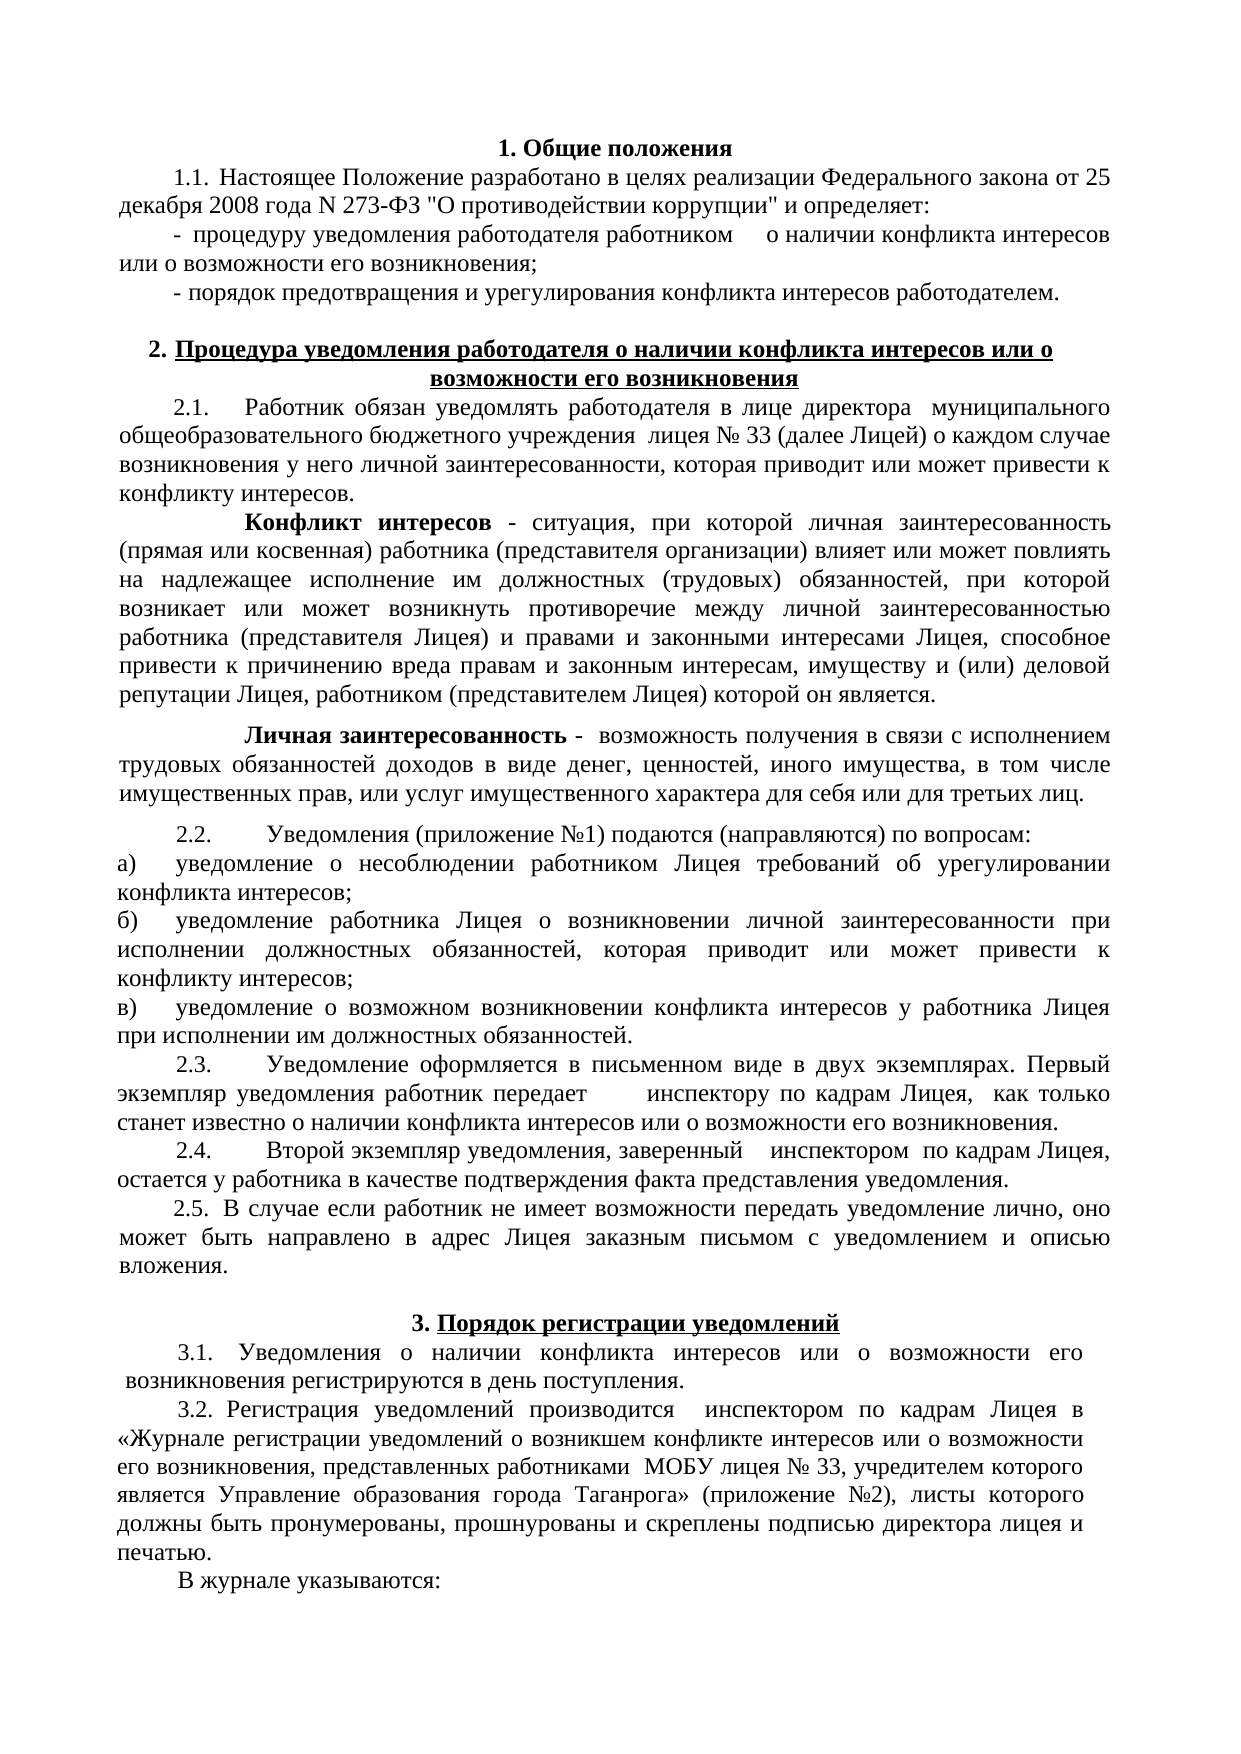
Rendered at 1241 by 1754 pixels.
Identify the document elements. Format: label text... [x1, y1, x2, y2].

list Регистрация уведомлений производится инспектором по кадрам Лицея в «Журнале регистрации уведомлений о возникшем конфликте интересов или о возможности его возникновения, представленных работниками МОБУ лицея № 33, учредителем которого является Управление образования города Таганрога» (приложение №2), листы которого должны быть пронумерованы, прошнурованы и скреплены подписью директора лицея и печатью. [117, 1394, 1084, 1566]
text а) уведомление о несоблюдении работником Лицея требований об урегулировании конфликта интересов; [117, 848, 1111, 905]
text в) уведомление о возможном возникновении конфликта интересов у работника Лицея при исполнении им должностных обязанностей. [117, 992, 1111, 1049]
list Порядок регистрации уведомлений [138, 1308, 1113, 1337]
text б) уведомление работника Лицея о возникновении личной заинтересованности при исполнении должностных обязанностей, которая приводит или может привести к конфликту интересов; [117, 905, 1111, 992]
text В журнале указываются: [117, 1566, 1113, 1594]
list Работник обязан уведомлять работодателя в лице директора муниципального общеобразовательного бюджетного учреждения лицея № 33 (далее Лицей) о каждом случае возникновения у него личной заинтересованности, которая приводит или может привести к конфликту интересов. [119, 392, 1111, 507]
list Настоящее Положение разработано в целях реализации Федерального закона от 25 декабря 2008 года N 273-ФЗ "О противодействии коррупции" и определяет: [119, 162, 1111, 219]
list Процедура уведомления работодателя о наличии конфликта интересов или о возможности его возникновения [146, 334, 1055, 392]
list Второй экземпляр уведомления, заверенный инспектором по кадрам Лицея, остается у работника в качестве подтверждения факта представления уведомления. [117, 1135, 1111, 1193]
list В случае если работник не имеет возможности передать уведомление лично, оно может быть направлено в адрес Лицея заказным письмом с уведомлением и описью вложения. [119, 1193, 1111, 1279]
text 1. Общие положения [117, 133, 1113, 162]
list Уведомления (приложение №1) подаются (направляются) по вопросам: [117, 819, 1111, 848]
list процедуру уведомления работодателя работником о наличии конфликта интересов или о возможности его возникновения; [119, 219, 1111, 277]
list порядок предотвращения и урегулирования конфликта интересов работодателем. [119, 277, 1113, 305]
text Конфликт интересов - ситуация, при которой личная заинтересованность (прямая или косвенная) работника (представителя организации) влияет или может повлиять на надлежащее исполнение им должностных (трудовых) обязанностей, при которой возникает или может возникнуть противоречие между личной заинтересованностью работника (представителя Лицея) и правами и законными интересами Лицея, способное привести к причинению вреда правам и законным интересам, имуществу и (или) деловой репутации Лицея, работником (представителем Лицея) которой он является. [119, 507, 1111, 708]
text Личная заинтересованность - возможность получения в связи с исполнением трудовых обязанностей доходов в виде денег, ценностей, иного имущества, в том числе имущественных прав, или услуг имущественного характера для себя или для третьих лиц. [119, 720, 1111, 807]
list Уведомление оформляется в письменном виде в двух экземплярах. Первый экземпляр уведомления работник передает инспектору по кадрам Лицея, как только станет известно о наличии конфликта интересов или о возможности его возникновения. [117, 1049, 1111, 1135]
list Уведомления о наличии конфликта интересов или о возможности его возникновения регистрируются в день поступления. [125, 1337, 1084, 1394]
